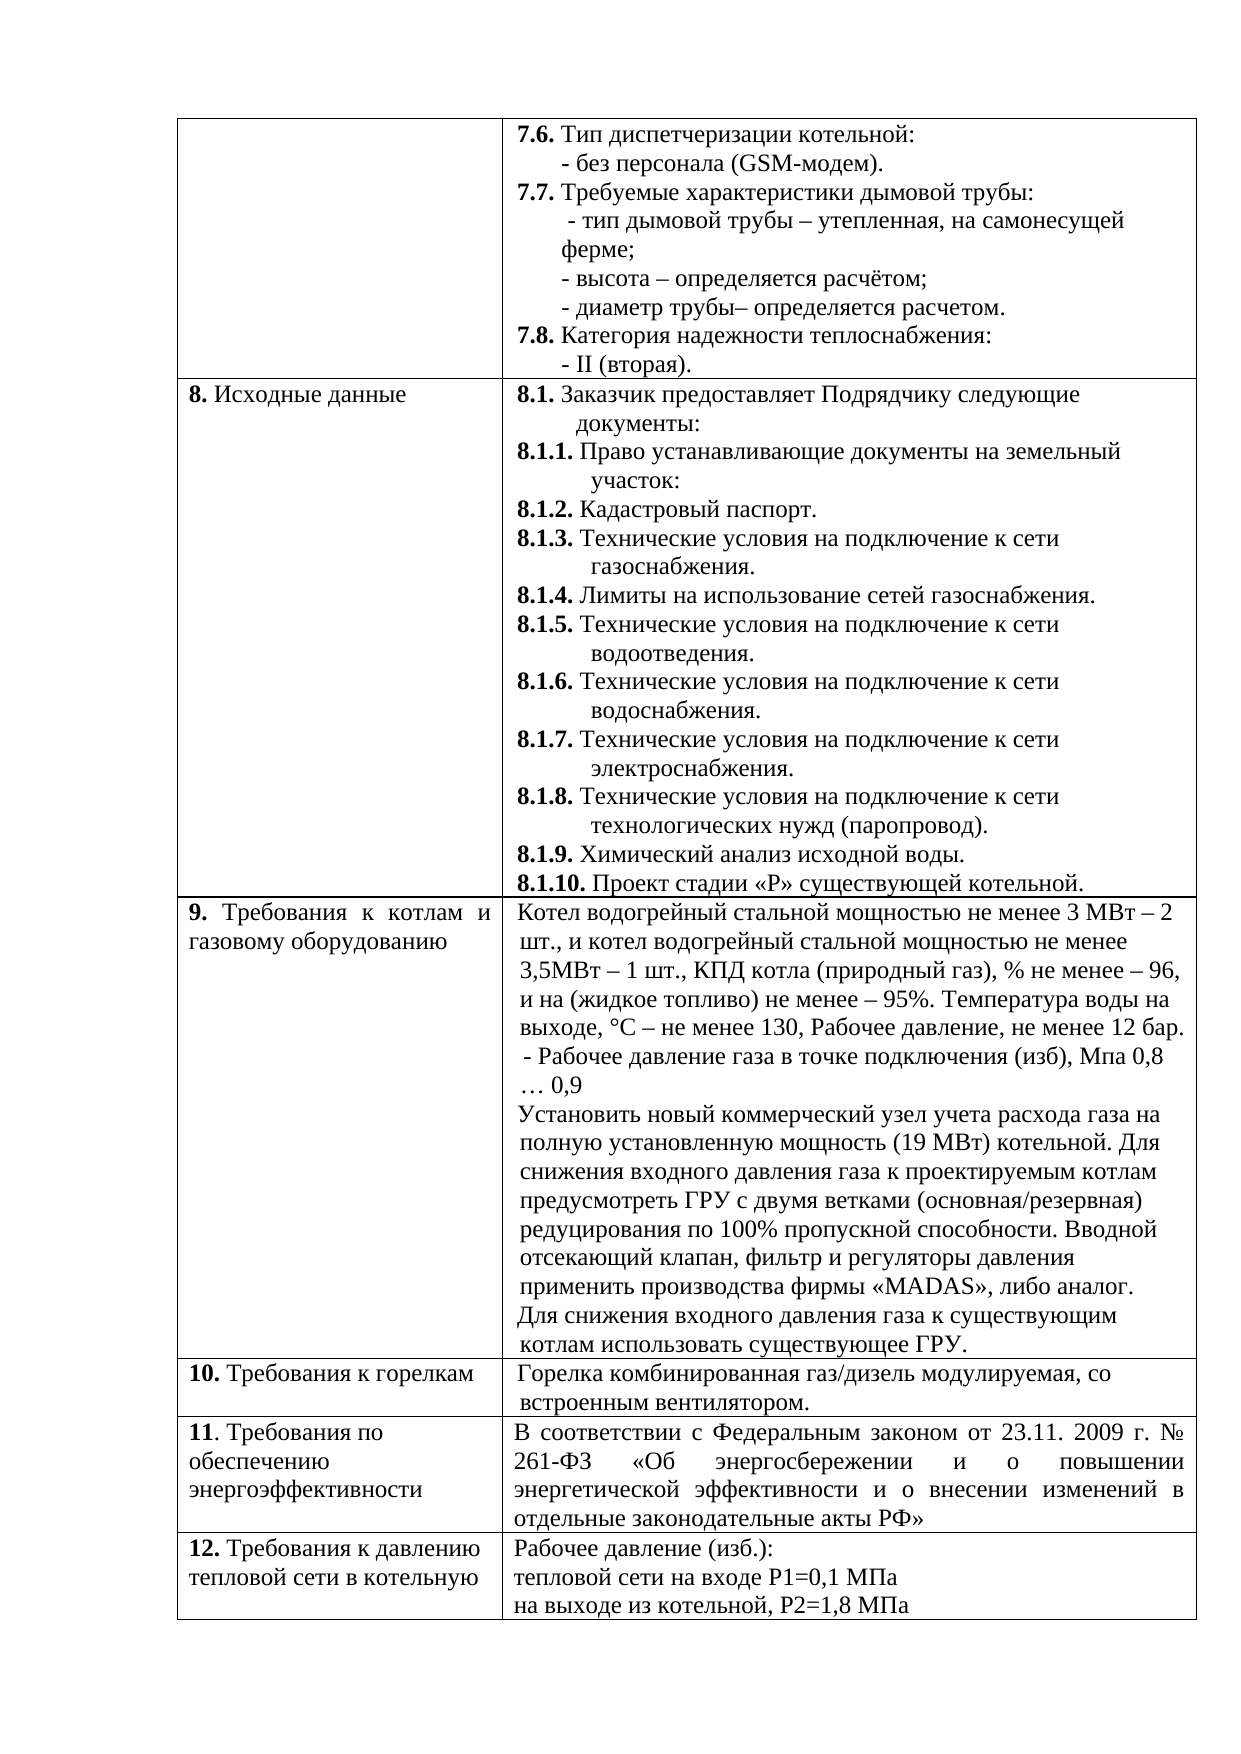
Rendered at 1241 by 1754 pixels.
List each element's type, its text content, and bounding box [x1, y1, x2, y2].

table_cell 11. Требования по обеспечению энергоэффективности [178, 1417, 502, 1532]
table_cell 8.1. Заказчик предоставляет Подрядчику следующие документы: 8.1.1. Право устанавливающие документы на земельный участок: 8.1.2. Кадастровый паспорт. 8.1.3. Технические условия на подключение к сети газоснабжения. 8.1.4. Лимиты на использование сетей газоснабжения. 8.1.5. Технические условия на подключение к сети водоотведения. 8.1.6. Технические условия на подключение к сети водоснабжения. 8.1.7. Технические условия на подключение к сети электроснабжения. 8.1.8. Технические условия на подключение к сети технологических нужд (паропровод). 8.1.9. Химический анализ исходной воды. 8.1.10. Проект стадии «Р» существующей котельной. [503, 379, 1196, 896]
table_cell 8. Исходные данные [178, 379, 502, 896]
table_cell Котел водогрейный стальной мощностью не менее 3 МВт – 2 шт., и котел водогрейный стальной мощностью не менее 3,5МВт – 1 шт., КПД котла (природный газ), % не менее – 96, и на (жидкое топливо) не менее – 95%. Температура воды на выходе, °С – не менее 130, Рабочее давление, не менее 12 бар. - Рабочее давление газа в точке подключения (изб), Мпа 0,8 … 0,9 Установить новый коммерческий узел учета расхода газа на полную установленную мощность (19 МВт) котельной. Для снижения входного давления газа к проектируемым котлам предусмотреть ГРУ с двумя ветками (основная/резервная) редуцирования по 100% пропускной способности. Вводной отсекающий клапан, фильтр и регуляторы давления применить производства фирмы «MADAS», либо аналог. Для снижения входного давления газа к существующим котлам использовать существующее ГРУ. [503, 898, 1196, 1357]
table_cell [178, 119, 502, 378]
table_cell 12. Требования к давлению тепловой сети в котельную [178, 1533, 502, 1619]
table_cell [503, 119, 1196, 378]
table_cell 9. Требования к котлам и газовому оборудованию [178, 898, 502, 1357]
table_cell В соответствии с Федеральным законом от 23.11. . № 261-ФЗ «Об энергосбережении и о повышении энергетической эффективности и о внесении изменений в отдельные законодательные акты РФ» [503, 1417, 1196, 1532]
table_cell Рабочее давление (изб.): тепловой сети на входе P1=0,1 МПа на выходе из котельной, Р2=1,8 МПа [503, 1533, 1196, 1619]
table_cell Горелка комбинированная газ/дизель модулируемая, со встроенным вентилятором. [503, 1359, 1196, 1416]
table_cell 10. Требования к горелкам [178, 1359, 502, 1416]
